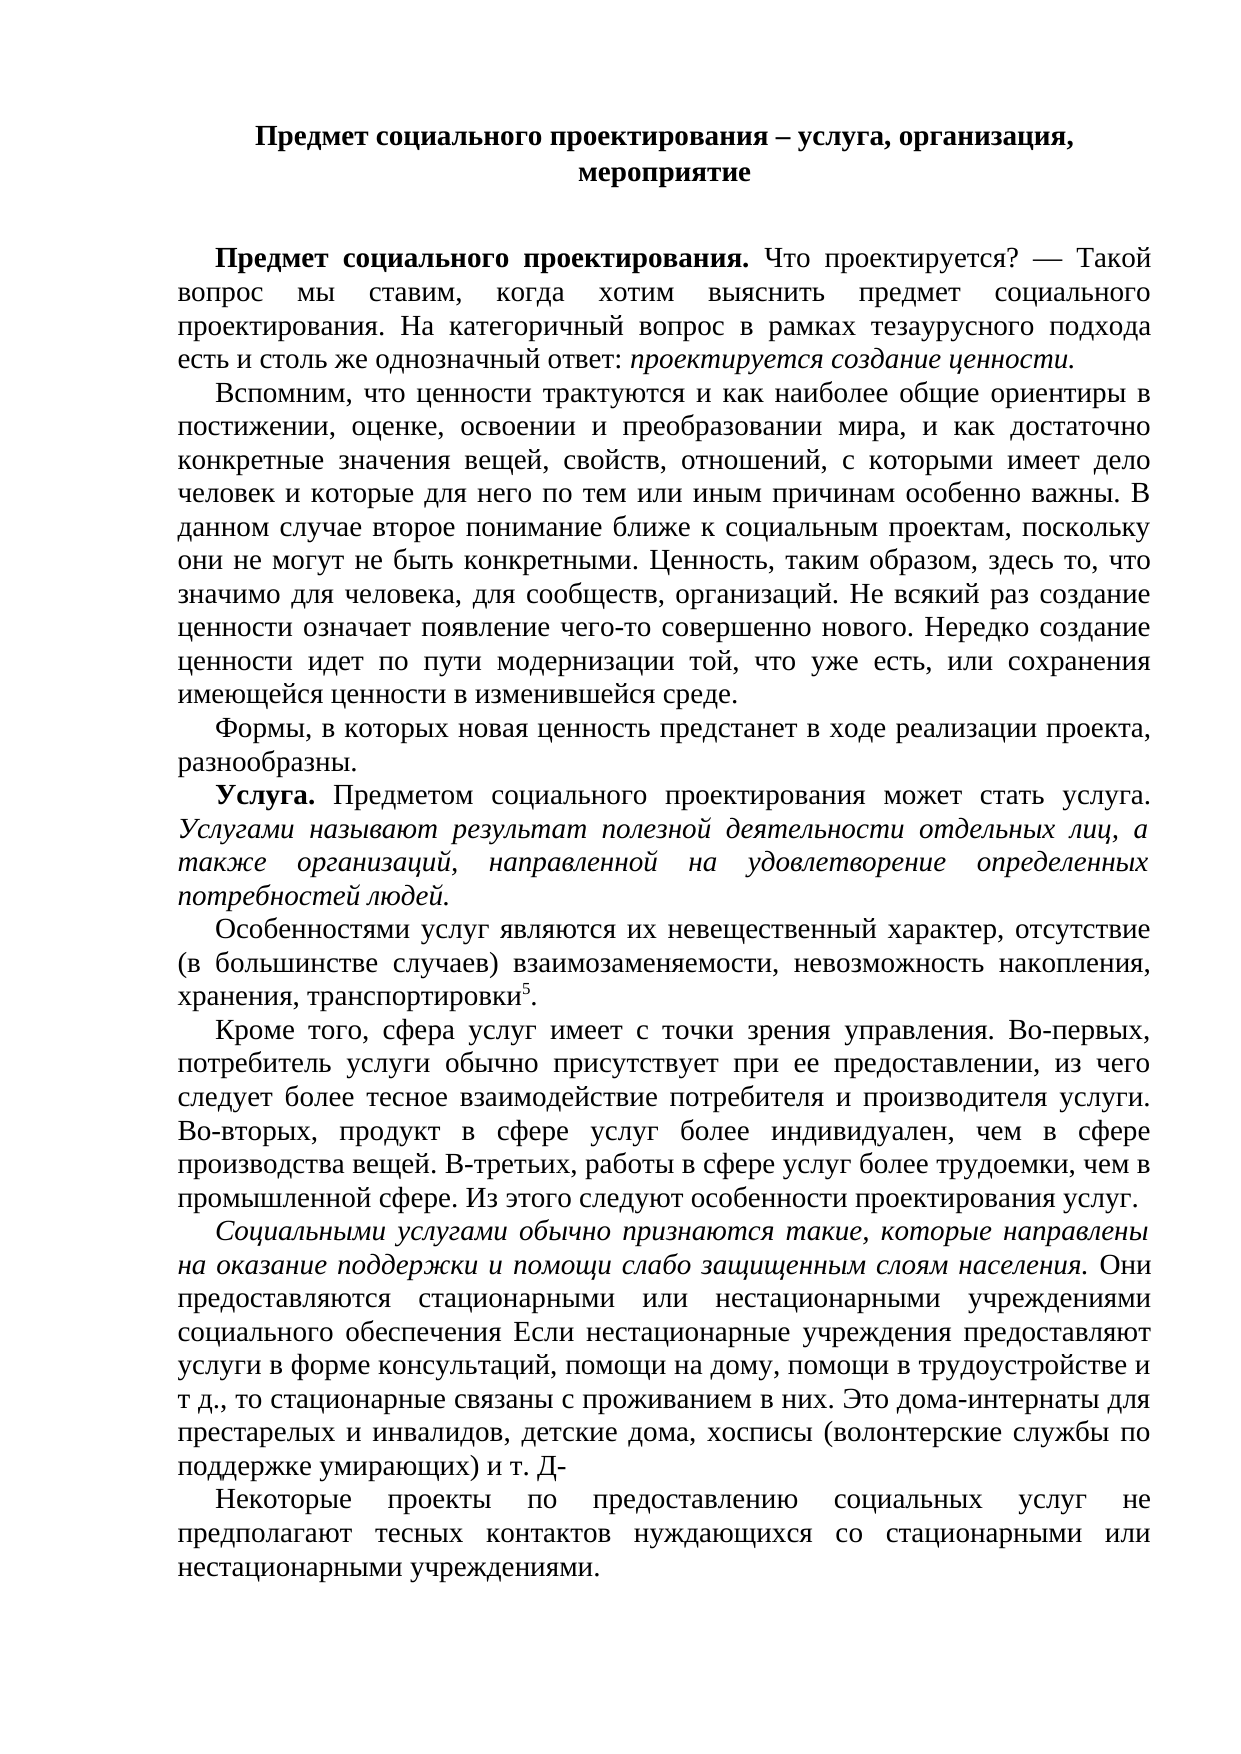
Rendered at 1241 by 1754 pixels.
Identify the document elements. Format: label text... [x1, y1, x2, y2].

text Особенностями услуг являются их невещественный характер, отсутствие (в большинстве случаев) взаимозаменяемости, невозможность накопления, хранения, транспортировки5. [177, 911, 1152, 1012]
text Услуга. Предметом социального проектирования может стать услуга. Услугами называют результат полезной деятельности отдельных лиц, а также организаций, направленной на удовлетворение определенных потребностей людей. [177, 777, 1152, 911]
text Кроме того, сфера услуг имеет с точки зрения управления. Во-первых, потребитель услуги обычно присутствует при ее предоставлении, из чего следует более тесное взаимодействие потребителя и производителя услуги. Во-вторых, продукт в сфере услуг более индивидуален, чем в сфере производства вещей. В-третьих, работы в сфере услуг более трудоемки, чем в промышленной сфере. Из этого следуют особенности проектирования услуг. [177, 1012, 1152, 1213]
text Предмет социального проектирования. Что проектируется? — Такой вопрос мы ставим, когда хотим выяснить предмет социального проектирования. На категоричный вопрос в рамках тезаурусного подхода есть и столь же однозначный ответ: проектируется создание ценности. [177, 241, 1152, 375]
text Предмет социального проектирования – услуга, организация, мероприятие [177, 118, 1152, 188]
text Вспомним, что ценности трактуются и как наиболее общие ориентиры в постижении, оценке, освоении и преобразовании мира, и как достаточно конкретные значения вещей, свойств, отношений, с которыми имеет дело человек и которые для него по тем или иным причинам особенно важны. В данном случае второе понимание ближе к социальным проектам, поскольку они не могут не быть конкретными. Ценность, таким образом, здесь то, что значимо для человека, для сообществ, организаций. Не всякий раз создание ценности означает появление чего-то совершенно нового. Нередко создание ценности идет по пути модернизации той, что уже есть, или сохранения имеющейся ценности в изменившейся среде. [177, 375, 1152, 710]
text Социальными услугами обычно признаются такие, которые направлены на оказание поддержки и помощи слабо защищенным слоям населения. Они предоставляются стационарными или нестационарными учреждениями социального обеспечения Если нестационарные учреждения предоставляют услуги в форме консультаций, помощи на дому, помощи в трудоустройстве и т д., то стационарные связаны с проживанием в них. Это дома-интернаты для престарелых и инвалидов, детские дома, хосписы (волонтерские службы по поддержке умирающих) и т. Д- [177, 1213, 1152, 1482]
text Некоторые проекты по предоставлению социальных услуг не предполагают тесных контактов нуждающихся со стационарными или нестационарными учреждениями. [177, 1482, 1152, 1582]
text Формы, в которых новая ценность предстанет в ходе реализации проекта, разнообразны. [177, 710, 1152, 777]
